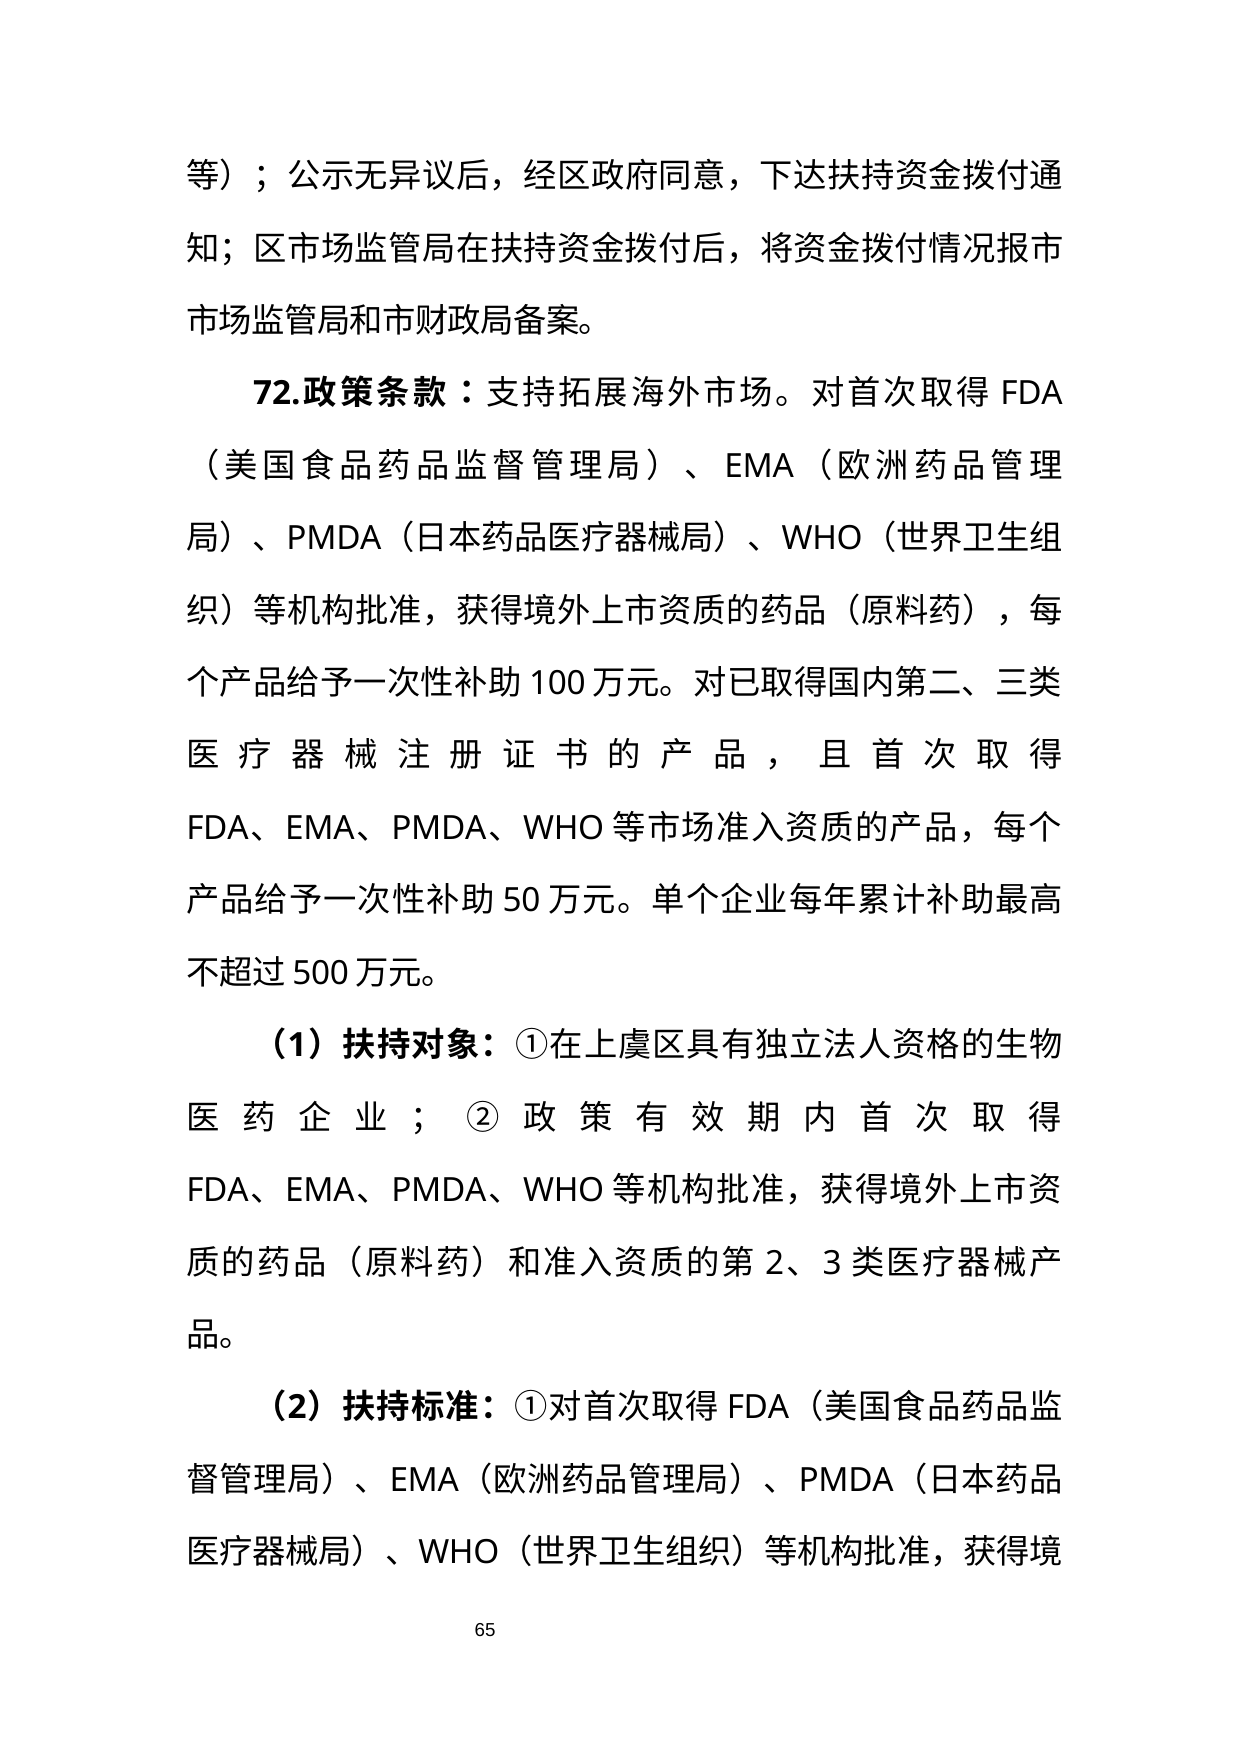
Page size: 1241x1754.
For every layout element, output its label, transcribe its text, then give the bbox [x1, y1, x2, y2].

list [186, 149, 1063, 342]
list （1）扶持对象：①在上虞区具有独立法人资格的生物医药企业；②政策有效期内首次取得FDA、EMA、PMDA、WHO等机构批准，获得境外上市资质的药品（原料药）和准入资质的第2、3类医疗器械产品。 [186, 1018, 1063, 1356]
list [186, 1380, 1063, 1574]
list 72.政策条款：支持拓展海外市场。对首次取得FDA（美国食品药品监督管理局）、EMA（欧洲药品管理局）、PMDA（日本药品医疗器械局）、WHO（世界卫生组织）等机构批准，获得境外上市资质的药品（原料药），每个产品给予一次性补助100万元。对已取得国内第二、三类医疗器械注册证书的产品，且首次取得FDA、EMA、PMDA、WHO等市场准入资质的产品，每个产品给予一次性补助50万元。单个企业每年累计补助最高不超过500万元。 [186, 366, 1063, 994]
